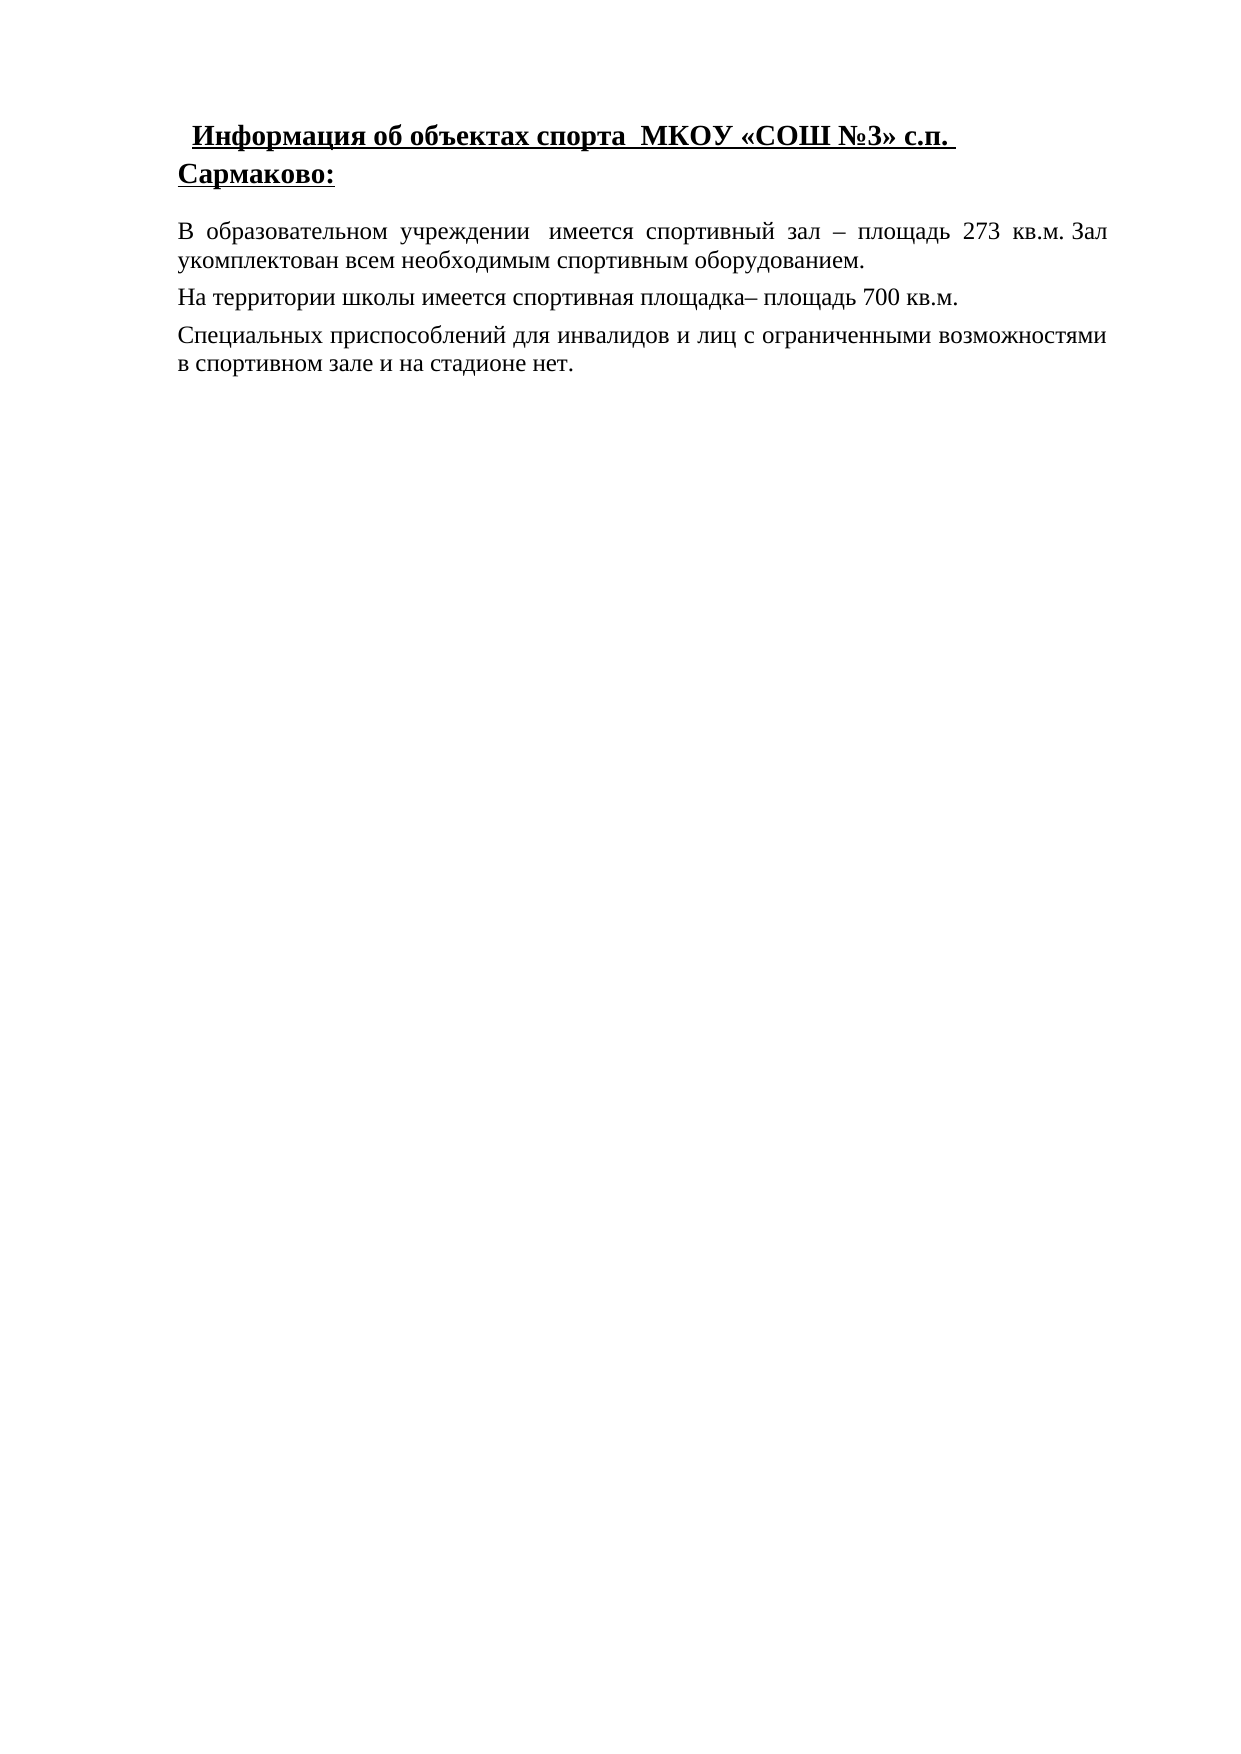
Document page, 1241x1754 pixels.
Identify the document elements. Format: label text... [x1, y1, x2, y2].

text В образовательном учреждении имеется спортивный зал – площадь 273 кв.м. Зал укомплектован всем необходимым спортивным оборудованием. [177, 216, 1107, 273]
text Специальных приспособлений для инвалидов и лиц с ограниченными возможностями в спортивном зале и на стадионе нет. [177, 320, 1107, 377]
text На территории школы имеется спортивная площадка– площадь 700 кв.м. [177, 282, 1107, 311]
text Информация об объектах спорта МКОУ «СОШ №3» с.п. Сармаково: [177, 118, 1107, 190]
